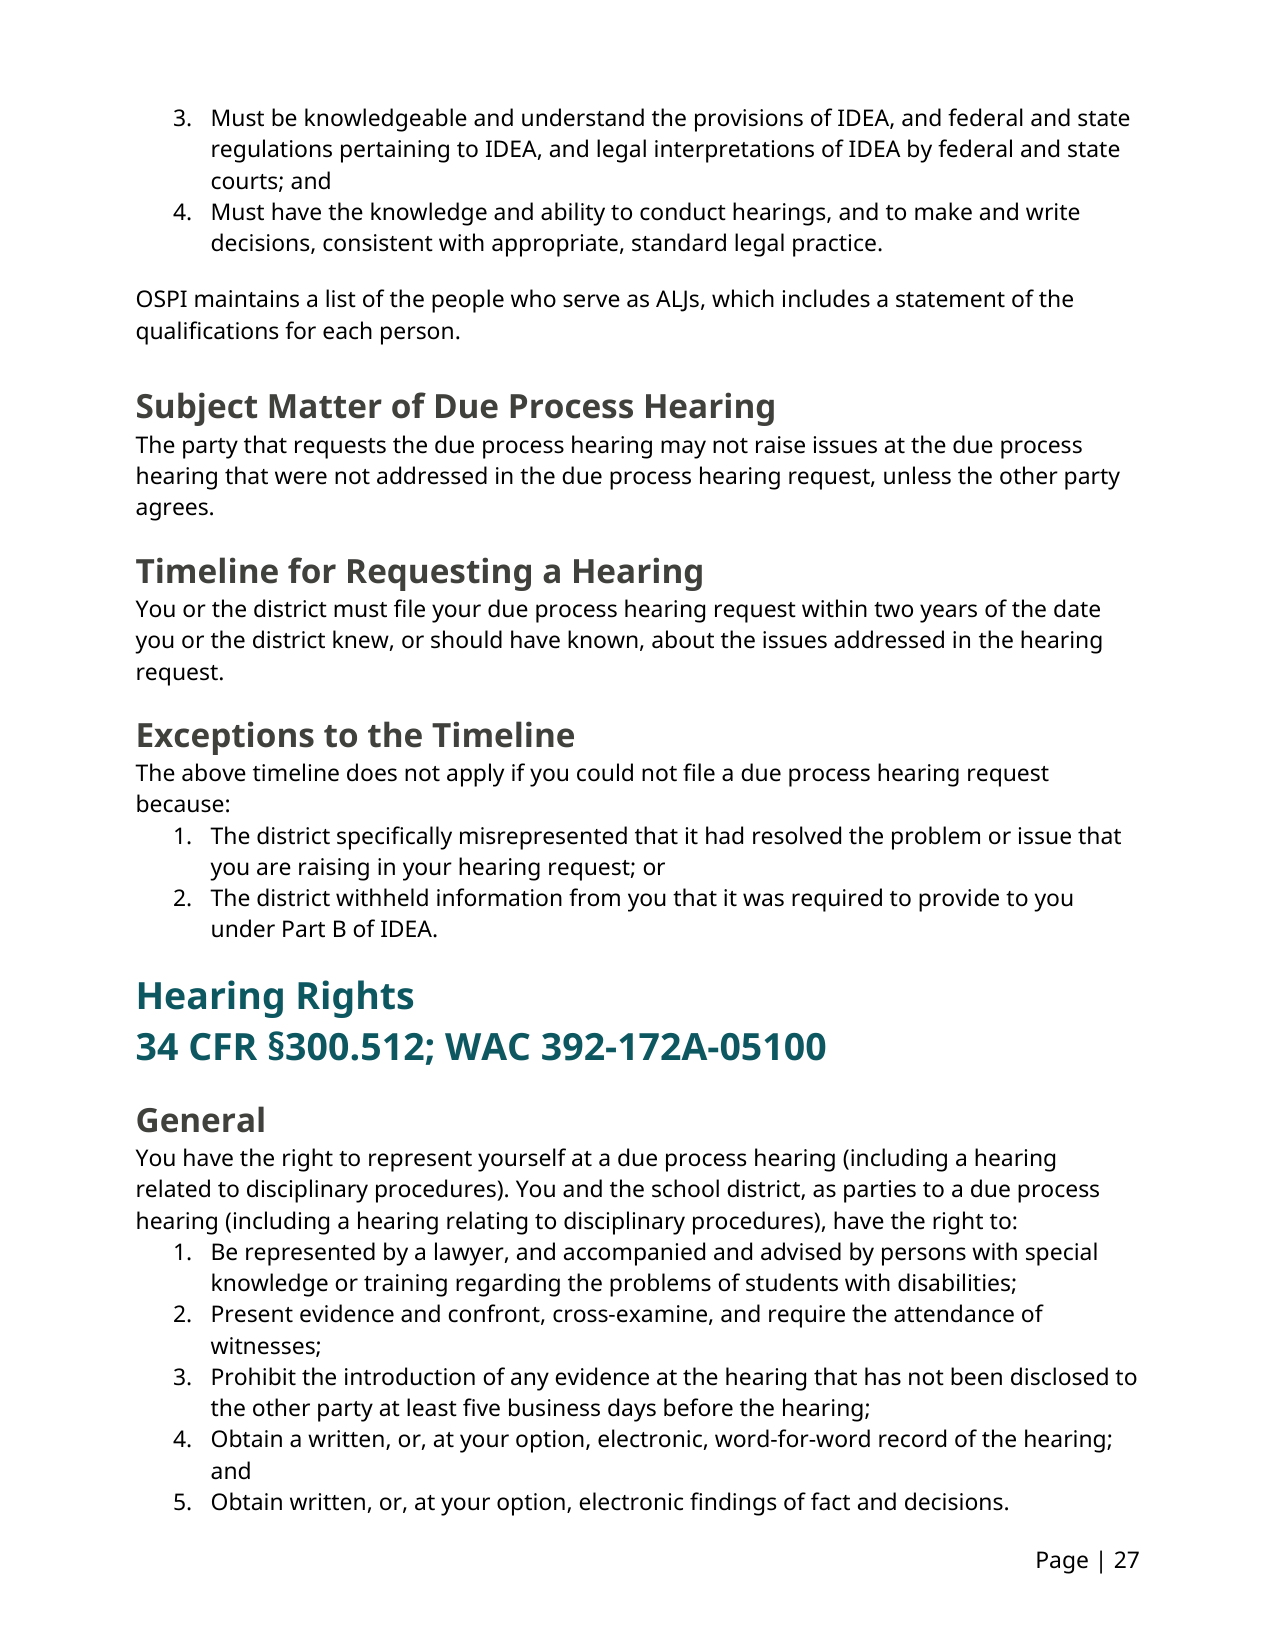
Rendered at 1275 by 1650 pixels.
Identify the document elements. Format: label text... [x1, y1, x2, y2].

list Obtain a written, or, at your option, electronic, word-for-word record of the hearing; and [173, 1423, 1139, 1486]
text You have the right to represent yourself at a due process hearing (including a hearing related to disciplinary procedures). You and the school district, as parties to a due process hearing (including a hearing relating to disciplinary procedures), have the right to: [135, 1142, 1139, 1236]
text You or the district must file your due process hearing request within two years of the date you or the district knew, or should have known, about the issues addressed in the hearing request. [135, 593, 1139, 687]
list Obtain written, or, at your option, electronic findings of fact and decisions. [173, 1486, 1139, 1517]
list Must have the knowledge and ability to conduct hearings, and to make and write decisions, consistent with appropriate, standard legal practice. [173, 196, 1139, 258]
text The party that requests the due process hearing may not raise issues at the due process hearing that were not addressed in the due process hearing request, unless the other party agrees. [135, 429, 1139, 522]
list The district specifically misrepresented that it had resolved the problem or issue that you are raising in your hearing request; or [173, 819, 1139, 882]
subtitle Hearing Rights 34 CFR §300.512; WAC 392-172A-05100 [135, 969, 1139, 1072]
list Prohibit the introduction of any evidence at the hearing that has not been disclosed to the other party at least five business days before the hearing; [173, 1361, 1139, 1423]
subtitle General [135, 1097, 1139, 1142]
list The district withheld information from you that it was required to provide to you under Part B of IDEA. [173, 882, 1139, 944]
subtitle Exceptions to the Timeline [135, 712, 1139, 757]
text The above timeline does not apply if you could not file a due process hearing request because: [135, 757, 1139, 819]
list Present evidence and confront, cross-examine, and require the attendance of witnesses; [173, 1298, 1139, 1361]
subtitle Timeline for Requesting a Hearing [135, 547, 1139, 593]
list Must be knowledgeable and understand the provisions of IDEA, and federal and state regulations pertaining to IDEA, and legal interpretations of IDEA by federal and state courts; and [173, 102, 1139, 196]
subtitle Subject Matter of Due Process Hearing [135, 383, 1139, 429]
list Be represented by a lawyer, and accompanied and advised by persons with special knowledge or training regarding the problems of students with disabilities; [173, 1236, 1139, 1298]
text OSPI maintains a list of the people who serve as ALJs, which includes a statement of the qualifications for each person. [135, 283, 1139, 346]
